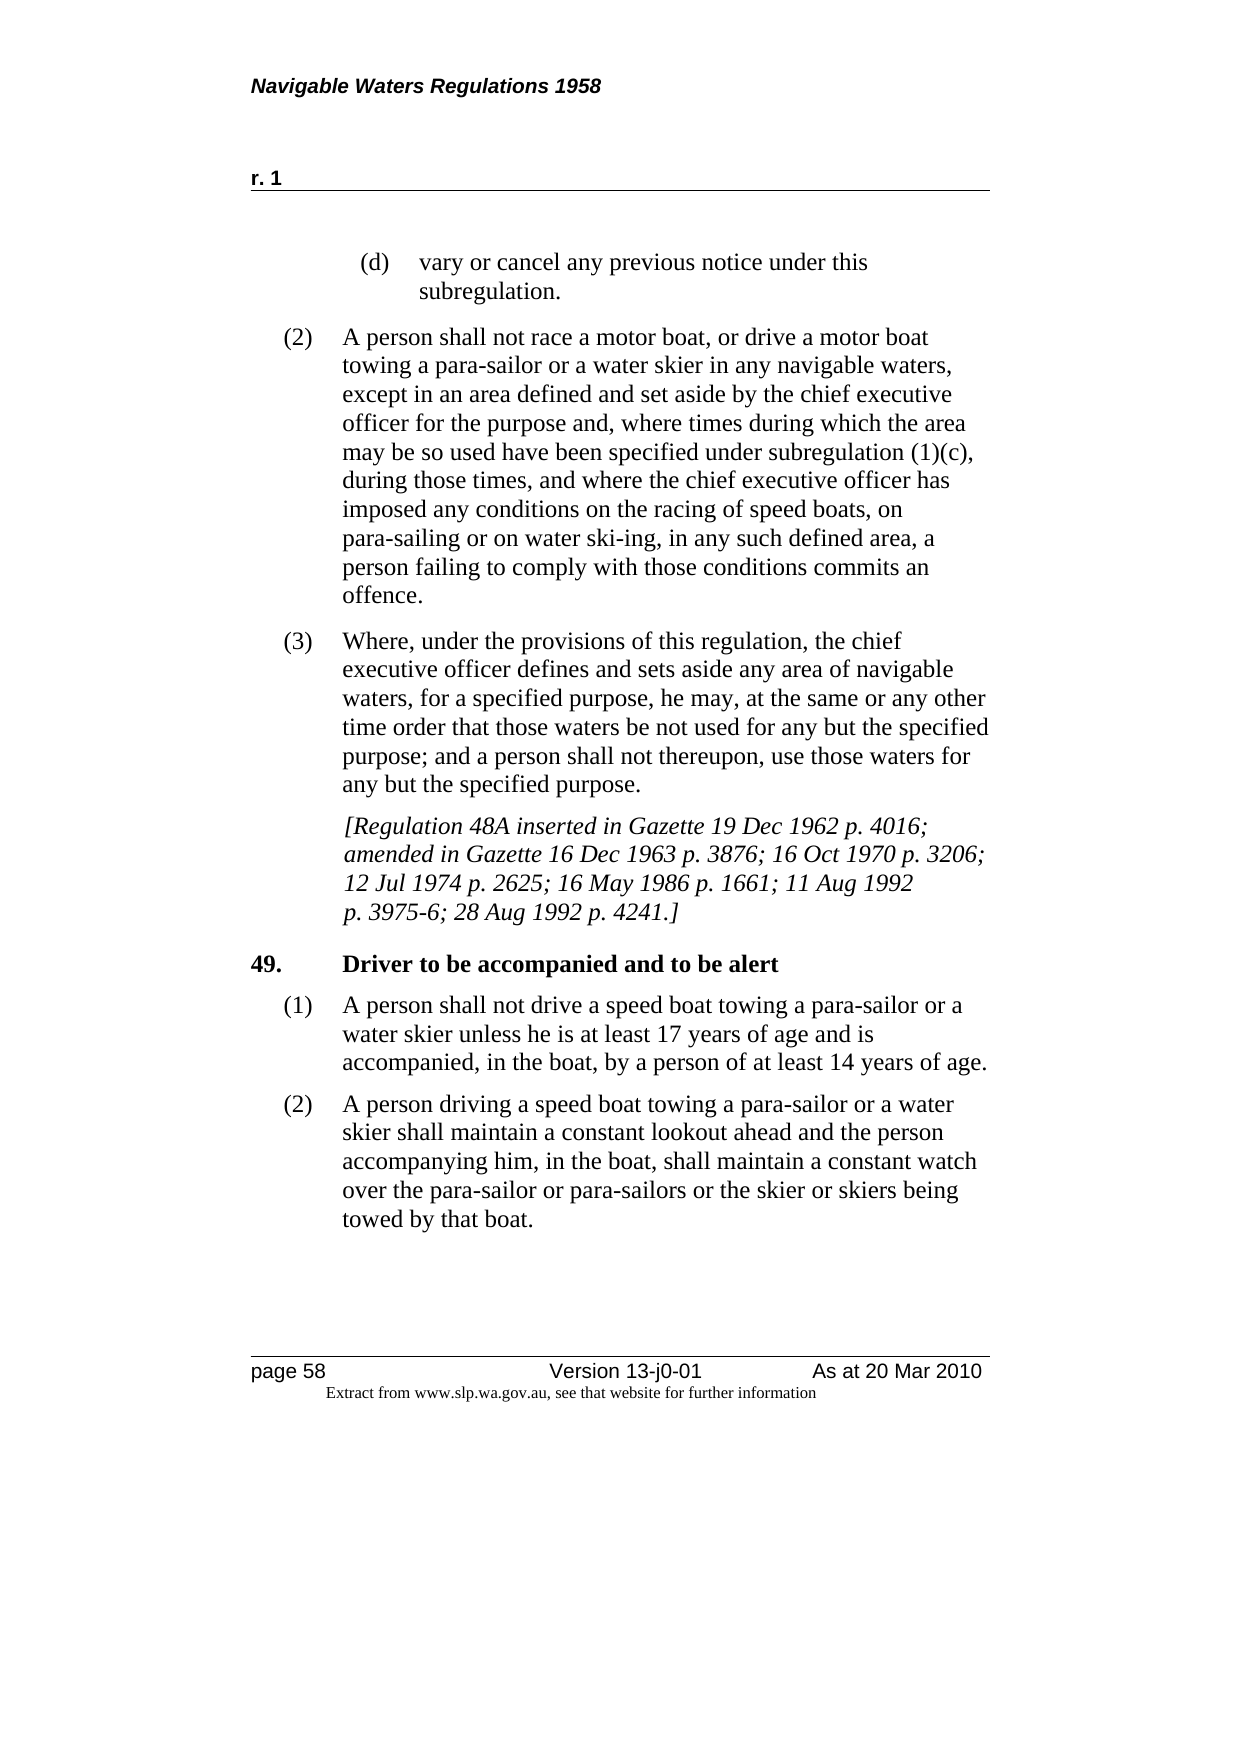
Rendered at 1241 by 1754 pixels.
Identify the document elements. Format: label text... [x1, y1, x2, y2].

text (d) vary or cancel any previous notice under this subregulation. [251, 247, 990, 305]
text (2) A person shall not race a motor boat, or drive a motor boat towing a para-sailor or a water skier in any navigable waters, except in an area defined and set aside by the chief executive officer for the purpose and, where times during which the area may be so used have been specified under subregulation (1)(c), during those times, and where the chief executive officer has imposed any conditions on the racing of speed boats, on para-sailing or on water ski-ing, in any such defined area, a person failing to comply with those conditions commits an offence. [251, 322, 990, 609]
subtitle 49. Driver to be accompanied and to be alert [251, 949, 990, 977]
text (3) Where, under the provisions of this regulation, the chief executive officer defines and sets aside any area of navigable waters, for a specified purpose, he may, at the same or any other time order that those waters be not used for any but the specified purpose; and a person shall not thereupon, use those waters for any but the specified purpose. [251, 626, 990, 798]
text [Regulation 48A inserted in Gazette 19 Dec 1962 p. 4016; amended in Gazette 16 Dec 1963 p. 3876; 16 Oct 1970 p. 3206; 12 Jul 1974 p. 2625; 16 May 1986 p. 1661; 11 Aug 1992 p. 3975-6; 28 Aug 1992 p. 4241.] [251, 811, 990, 926]
text (1) A person shall not drive a speed boat towing a para-sailor or a water skier unless he is at least 17 years of age and is accompanied, in the boat, by a person of at least 14 years of age. [251, 990, 990, 1076]
text (2) A person driving a speed boat towing a para-sailor or a water skier shall maintain a constant lookout ahead and the person accompanying him, in the boat, shall maintain a constant watch over the para-sailor or para-sailors or the skier or skiers being towed by that boat. [251, 1089, 990, 1232]
